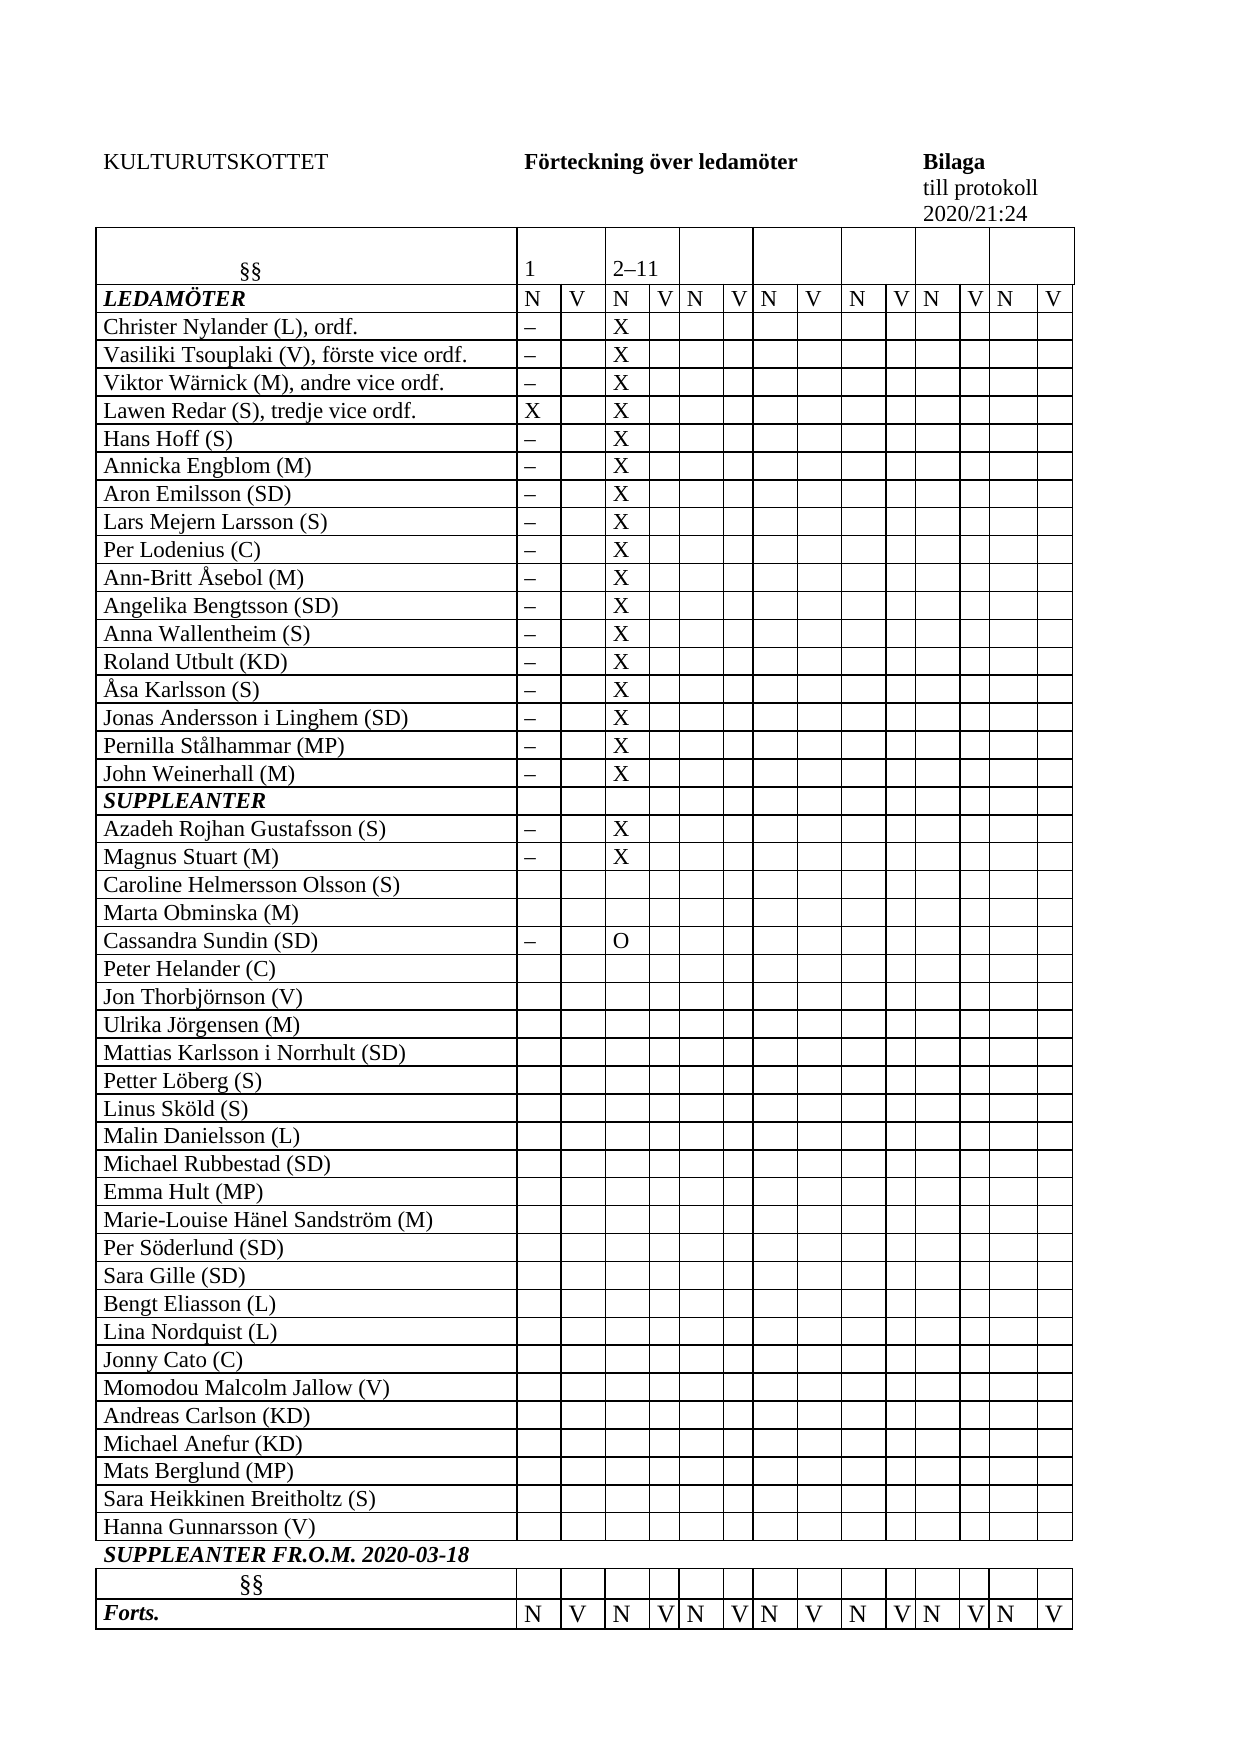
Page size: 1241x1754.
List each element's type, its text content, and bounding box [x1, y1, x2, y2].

table_cell [1038, 648, 1072, 674]
table_cell [887, 1011, 915, 1037]
table_cell [990, 1458, 1037, 1484]
table_cell [680, 1039, 723, 1065]
table_cell [961, 592, 989, 618]
table_cell [1038, 955, 1072, 981]
table_cell [990, 453, 1037, 479]
table_cell [990, 1123, 1037, 1149]
table_cell [562, 955, 605, 981]
table_cell [562, 341, 605, 367]
table_cell [606, 1234, 649, 1261]
table_cell [916, 899, 959, 926]
table_cell [990, 228, 1074, 283]
table_cell John Weinerhall (M) [97, 760, 516, 786]
table_cell Peter Helander (C) [97, 955, 516, 981]
table_cell [562, 1206, 605, 1233]
table_cell [562, 1402, 605, 1428]
table_cell X [606, 704, 649, 730]
table_cell [798, 1095, 841, 1121]
table_cell Mattias Karlsson i Norrhult (SD) [97, 1039, 516, 1065]
table_cell [961, 564, 989, 591]
table_cell [518, 1234, 560, 1261]
table_cell [887, 1123, 915, 1149]
table_cell [887, 1206, 915, 1233]
table_cell [842, 843, 885, 870]
table_cell X [606, 760, 649, 786]
table_cell [961, 1374, 989, 1400]
table_cell [562, 648, 605, 674]
table_cell [798, 760, 841, 786]
table_cell [798, 1262, 841, 1288]
table_cell [562, 1262, 605, 1288]
table_cell – [518, 453, 560, 479]
table_cell [916, 871, 959, 898]
table_cell [961, 536, 989, 563]
table_cell [724, 341, 752, 367]
table_cell [916, 1206, 959, 1233]
table_cell [754, 648, 797, 674]
table_cell [961, 1067, 989, 1093]
table_cell N [916, 1600, 959, 1628]
table_cell [842, 676, 885, 702]
table_cell [724, 1318, 752, 1344]
table_cell [798, 1151, 841, 1177]
table_cell [990, 620, 1037, 646]
table_cell [562, 760, 605, 786]
table_cell [961, 788, 989, 814]
table_cell [961, 1262, 989, 1288]
table_cell [1038, 536, 1072, 563]
table_cell [562, 983, 605, 1009]
table_cell – [518, 816, 560, 842]
table_cell [754, 760, 797, 786]
table_cell – [518, 481, 560, 507]
table_cell [650, 955, 679, 981]
table_cell [724, 648, 752, 674]
table_cell [916, 228, 989, 283]
text SUPPLEANTER FR.O.M. 2020-03-18 [103, 1541, 1122, 1568]
table_cell X [606, 816, 649, 842]
table_cell [680, 1095, 723, 1121]
table_cell [1038, 1067, 1072, 1093]
table_cell [916, 983, 959, 1009]
table_cell [680, 369, 723, 395]
table_cell [518, 1346, 560, 1372]
table_cell [754, 1039, 797, 1065]
table_cell [650, 341, 679, 367]
table_cell [606, 1290, 649, 1316]
table_cell [606, 1011, 649, 1037]
table_cell [961, 676, 989, 702]
table_cell [754, 927, 797, 953]
table_cell [518, 1458, 560, 1484]
table_cell [887, 508, 915, 535]
table_cell – [518, 313, 560, 339]
table_cell [798, 564, 841, 591]
table_cell [724, 1067, 752, 1093]
table_cell [680, 1206, 723, 1233]
table_cell [650, 1290, 679, 1316]
table_cell [518, 1262, 560, 1288]
table_cell [798, 1290, 841, 1316]
table_cell LEDAMÖTER [97, 285, 516, 311]
table_cell [961, 1346, 989, 1372]
table_header [650, 1569, 678, 1598]
table_cell Caroline Helmersson Olsson (S) [97, 871, 516, 898]
table_cell Hanna Gunnarsson (V) [97, 1513, 516, 1540]
table_cell [680, 453, 723, 479]
table_cell [916, 1039, 959, 1065]
table_cell [650, 1486, 679, 1512]
table_cell [754, 1374, 797, 1400]
table_cell [990, 1039, 1037, 1065]
table_cell [724, 732, 752, 758]
table_cell [798, 648, 841, 674]
table_cell V [562, 1600, 604, 1628]
table_cell [680, 788, 723, 814]
table_cell [990, 592, 1037, 618]
table_cell – [518, 927, 560, 953]
table_cell [887, 1178, 915, 1205]
table_cell [842, 648, 885, 674]
table_cell [887, 1458, 915, 1484]
table_cell Lina Nordquist (L) [97, 1318, 516, 1344]
table_cell [754, 1123, 797, 1149]
table_cell [842, 341, 885, 367]
table_cell X [606, 648, 649, 674]
table_cell [562, 1430, 605, 1456]
table_cell [990, 564, 1037, 591]
table_cell [842, 508, 885, 535]
table_cell [680, 592, 723, 618]
table_cell Marta Obminska (M) [97, 899, 516, 926]
table_cell [724, 1151, 752, 1177]
table_cell [887, 843, 915, 870]
table_cell [961, 1458, 989, 1484]
table_header [1038, 1569, 1072, 1598]
table_cell [887, 788, 915, 814]
table_cell [798, 592, 841, 618]
table_cell Angelika Bengtsson (SD) [97, 592, 516, 618]
table_cell 1 [518, 228, 605, 283]
table_cell [680, 313, 723, 339]
table_cell [518, 1123, 560, 1149]
table_cell [754, 1151, 797, 1177]
table_cell [518, 1402, 560, 1428]
table_cell [798, 1039, 841, 1065]
table_cell [724, 871, 752, 898]
table_cell [961, 843, 989, 870]
table_cell [724, 592, 752, 618]
table_cell [961, 704, 989, 730]
table_cell [916, 508, 959, 535]
table_cell [754, 843, 797, 870]
table_cell V [798, 285, 841, 311]
table_cell – [518, 843, 560, 870]
table_cell [990, 676, 1037, 702]
table_cell [680, 1178, 723, 1205]
table_cell [680, 1262, 723, 1288]
table_cell [724, 1513, 752, 1540]
table_cell Forts. [97, 1600, 516, 1628]
table_cell [916, 927, 959, 953]
table_cell [842, 955, 885, 981]
table_cell [916, 1095, 959, 1121]
table_cell V [960, 1600, 988, 1628]
table_cell [916, 425, 959, 451]
table_cell Annicka Engblom (M) [97, 453, 516, 479]
table_cell [798, 453, 841, 479]
table_cell Lawen Redar (S), tredje vice ordf. [97, 397, 516, 423]
table_cell [754, 592, 797, 618]
table_cell [887, 676, 915, 702]
table_cell [724, 536, 752, 563]
table_cell [916, 1402, 959, 1428]
table_cell [518, 1486, 560, 1512]
table_cell [842, 899, 885, 926]
table_cell [680, 564, 723, 591]
table_cell [754, 1262, 797, 1288]
table_header [990, 1569, 1037, 1598]
table_cell [562, 1095, 605, 1121]
table_cell [842, 228, 915, 283]
table_cell N [754, 285, 797, 311]
table_cell [724, 481, 752, 507]
table_cell [916, 1430, 959, 1456]
table_cell N [916, 285, 959, 311]
table_cell [798, 397, 841, 423]
table_header [916, 1569, 959, 1598]
table_cell [650, 1178, 679, 1205]
table_cell [724, 788, 752, 814]
table_cell [518, 1206, 560, 1233]
table_cell [990, 341, 1037, 367]
table_cell [724, 1123, 752, 1149]
table_cell [606, 1206, 649, 1233]
table_cell [916, 1458, 959, 1484]
table_cell [650, 313, 679, 339]
table_cell [680, 1151, 723, 1177]
table_cell X [606, 508, 649, 535]
table_cell [1038, 1178, 1072, 1205]
table_cell [887, 927, 915, 953]
table_cell [724, 369, 752, 395]
table_cell [724, 313, 752, 339]
table_cell [798, 1011, 841, 1037]
table_cell [518, 955, 560, 981]
table_cell [916, 1290, 959, 1316]
table_cell [887, 1430, 915, 1456]
table_cell X [606, 536, 649, 563]
table_cell [606, 1067, 649, 1093]
table_cell [1038, 369, 1072, 395]
table_cell [606, 1095, 649, 1121]
table_cell [961, 425, 989, 451]
table_cell [650, 1234, 679, 1261]
table_cell [990, 313, 1037, 339]
table_cell [754, 1206, 797, 1233]
table_cell [990, 508, 1037, 535]
table_cell [650, 1402, 679, 1428]
table_cell [842, 453, 885, 479]
table_cell [961, 397, 989, 423]
table_cell [680, 843, 723, 870]
table_cell [961, 648, 989, 674]
table_cell [754, 983, 797, 1009]
table_cell [961, 871, 989, 898]
table_header [517, 1569, 560, 1598]
table_cell [842, 732, 885, 758]
table_cell [680, 481, 723, 507]
table_cell [990, 955, 1037, 981]
table_cell [990, 1095, 1037, 1121]
table_cell V [724, 285, 752, 311]
table_cell [887, 481, 915, 507]
table_cell X [606, 453, 649, 479]
table_cell – [518, 564, 560, 591]
table_cell [916, 1374, 959, 1400]
table_cell [562, 1234, 605, 1261]
table_cell – [518, 369, 560, 395]
table_cell Ann-Britt Åsebol (M) [97, 564, 516, 591]
table_cell [887, 425, 915, 451]
table_cell [916, 397, 959, 423]
table_cell [724, 620, 752, 646]
table_cell [754, 369, 797, 395]
table_cell [754, 1290, 797, 1316]
table_cell Aron Emilsson (SD) [97, 481, 516, 507]
table_cell [1038, 397, 1072, 423]
table_cell X [606, 481, 649, 507]
table_cell – [518, 536, 560, 563]
table_cell [961, 1430, 989, 1456]
table_cell [1038, 592, 1072, 618]
table_cell [961, 816, 989, 842]
table_cell [887, 983, 915, 1009]
table_cell V [798, 1600, 841, 1628]
table_cell [887, 341, 915, 367]
table_cell [650, 369, 679, 395]
table_cell [724, 1486, 752, 1512]
table_cell [798, 676, 841, 702]
table_cell [1038, 1318, 1072, 1344]
table_cell [990, 732, 1037, 758]
table_cell [887, 1151, 915, 1177]
table_cell [990, 481, 1037, 507]
table_cell [961, 1095, 989, 1121]
table_cell – [518, 760, 560, 786]
table_cell [798, 425, 841, 451]
table_cell [650, 1039, 679, 1065]
table_cell [650, 732, 679, 758]
table_cell V [562, 285, 605, 311]
table_cell [916, 955, 959, 981]
table_cell [518, 1011, 560, 1037]
table_header [960, 1569, 988, 1598]
table_cell Hans Hoff (S) [97, 425, 516, 451]
table_cell [650, 648, 679, 674]
table_cell Bengt Eliasson (L) [97, 1290, 516, 1316]
table_cell [680, 899, 723, 926]
table_cell [990, 1178, 1037, 1205]
table_cell [606, 1123, 649, 1149]
table_cell [1038, 704, 1072, 730]
table_cell [916, 536, 959, 563]
table_cell [754, 564, 797, 591]
table_cell [650, 1151, 679, 1177]
table_cell [990, 1011, 1037, 1037]
table_cell [916, 620, 959, 646]
table_cell [798, 1206, 841, 1233]
table_header [724, 1569, 752, 1598]
table_cell [990, 1374, 1037, 1400]
table_cell [1038, 1374, 1072, 1400]
table_cell – [518, 425, 560, 451]
table_cell [887, 453, 915, 479]
table_cell [680, 760, 723, 786]
table_cell [562, 1486, 605, 1512]
table_cell [887, 1234, 915, 1261]
table_cell [724, 1346, 752, 1372]
table_cell [842, 1513, 885, 1540]
table_cell [916, 313, 959, 339]
table_cell [680, 397, 723, 423]
table_cell [650, 1011, 679, 1037]
table_cell [1038, 927, 1072, 953]
table_cell [680, 1513, 723, 1540]
table_cell V [650, 1600, 678, 1628]
table_cell [887, 899, 915, 926]
table_cell [650, 536, 679, 563]
table_cell [724, 955, 752, 981]
table_cell [842, 592, 885, 618]
table_cell [562, 1178, 605, 1205]
table_cell [916, 732, 959, 758]
table_cell Azadeh Rojhan Gustafsson (S) [97, 816, 516, 842]
table_cell [1038, 1151, 1072, 1177]
table_header [754, 1569, 797, 1598]
table_cell [887, 397, 915, 423]
table_cell X [518, 397, 560, 423]
table_cell [562, 508, 605, 535]
table_cell [754, 313, 797, 339]
table_cell [842, 816, 885, 842]
table_cell V [887, 1600, 915, 1628]
table_cell [916, 1234, 959, 1261]
table_cell [842, 704, 885, 730]
table_cell [754, 1513, 797, 1540]
table_cell [1038, 1123, 1072, 1149]
table_cell [798, 1178, 841, 1205]
table_cell [606, 899, 649, 926]
table_cell [842, 1123, 885, 1149]
table_cell [842, 1039, 885, 1065]
table_cell Cassandra Sundin (SD) [97, 927, 516, 953]
table_cell [798, 1430, 841, 1456]
table_cell [562, 313, 605, 339]
table_cell Jonas Andersson i Linghem (SD) [97, 704, 516, 730]
table_cell [1038, 1206, 1072, 1233]
table_cell [961, 983, 989, 1009]
table_cell [754, 816, 797, 842]
table_cell [916, 1067, 959, 1093]
table_cell [798, 1513, 841, 1540]
table_cell [754, 1178, 797, 1205]
table_cell [842, 1318, 885, 1344]
table_cell [961, 508, 989, 535]
table_cell [842, 871, 885, 898]
table_cell [606, 788, 649, 814]
table_cell Åsa Karlsson (S) [97, 676, 516, 702]
table_cell [754, 1402, 797, 1428]
table_cell [1038, 1011, 1072, 1037]
table_cell [562, 816, 605, 842]
table_cell [916, 481, 959, 507]
table_cell [887, 871, 915, 898]
table_cell [650, 1262, 679, 1288]
table_cell X [606, 425, 649, 451]
table_cell [1038, 313, 1072, 339]
table_cell [842, 1067, 885, 1093]
table_cell [562, 788, 605, 814]
table_cell [842, 1262, 885, 1288]
table_cell [680, 871, 723, 898]
table_cell [1038, 508, 1072, 535]
table_cell Magnus Stuart (M) [97, 843, 516, 870]
table_cell [518, 983, 560, 1009]
table_cell [518, 1430, 560, 1456]
table_cell [754, 1458, 797, 1484]
table_cell V [1038, 285, 1072, 311]
table_cell [842, 983, 885, 1009]
table_cell [562, 453, 605, 479]
table_cell [842, 1430, 885, 1456]
table_cell Marie-Louise Hänel Sandström (M) [97, 1206, 516, 1233]
table_cell [650, 1346, 679, 1372]
table_cell [842, 1011, 885, 1037]
table_cell SUPPLEANTER [97, 788, 516, 814]
table_cell [798, 955, 841, 981]
table_cell [650, 592, 679, 618]
table_cell Michael Rubbestad (SD) [97, 1151, 516, 1177]
table_cell [798, 1374, 841, 1400]
table_cell [650, 816, 679, 842]
table_cell [606, 1262, 649, 1288]
table_header §§ [97, 1569, 516, 1598]
table_cell [798, 1486, 841, 1512]
table_cell [916, 1011, 959, 1037]
table_cell N [754, 1600, 797, 1628]
table_cell [724, 1402, 752, 1428]
table_cell X [606, 341, 649, 367]
table_cell [798, 899, 841, 926]
table_cell – [518, 704, 560, 730]
table_cell X [606, 313, 649, 339]
table_cell V [724, 1600, 752, 1628]
table_cell [842, 788, 885, 814]
table_cell [798, 871, 841, 898]
table_cell [990, 1151, 1037, 1177]
table_cell X [606, 732, 649, 758]
table_cell [680, 425, 723, 451]
table_cell [606, 1430, 649, 1456]
table_cell [754, 732, 797, 758]
table_cell [606, 1318, 649, 1344]
table_cell [990, 397, 1037, 423]
table_cell [724, 843, 752, 870]
table_cell [650, 676, 679, 702]
table_cell [961, 1486, 989, 1512]
table_cell [990, 1513, 1037, 1540]
table_cell [961, 620, 989, 646]
table_cell [650, 397, 679, 423]
table_cell [842, 1178, 885, 1205]
table_cell [754, 620, 797, 646]
table_cell [754, 453, 797, 479]
table_cell [754, 425, 797, 451]
table_header [798, 1569, 841, 1598]
table_cell N [680, 1600, 723, 1628]
table_header [606, 1569, 649, 1598]
table_cell [724, 508, 752, 535]
table_cell [990, 1067, 1037, 1093]
table_cell [680, 983, 723, 1009]
table_cell [990, 536, 1037, 563]
table_cell [680, 1346, 723, 1372]
table_cell [798, 341, 841, 367]
table_cell [562, 592, 605, 618]
table_cell [961, 899, 989, 926]
table_cell [916, 1123, 959, 1149]
table_cell [562, 843, 605, 870]
table_cell [990, 1430, 1037, 1456]
table_cell [990, 1290, 1037, 1316]
table_cell O [606, 927, 649, 953]
table_cell X [606, 843, 649, 870]
table_cell [754, 899, 797, 926]
table_cell Michael Anefur (KD) [97, 1430, 516, 1456]
table_cell [887, 648, 915, 674]
table_cell [1038, 1458, 1072, 1484]
table_cell [680, 508, 723, 535]
table_cell Andreas Carlson (KD) [97, 1402, 516, 1428]
table_cell [916, 1486, 959, 1512]
table_cell [842, 1374, 885, 1400]
table_cell [650, 1095, 679, 1121]
table_cell [842, 536, 885, 563]
table_cell [916, 341, 959, 367]
table_cell [724, 1430, 752, 1456]
table_cell [724, 983, 752, 1009]
table_cell [1038, 564, 1072, 591]
table_cell [724, 1458, 752, 1484]
table_cell Malin Danielsson (L) [97, 1123, 516, 1149]
table_cell [990, 1262, 1037, 1288]
table_cell [1038, 760, 1072, 786]
table_cell [606, 1346, 649, 1372]
table_cell [724, 564, 752, 591]
table_cell [842, 397, 885, 423]
table_cell [842, 1151, 885, 1177]
table_cell Pernilla Stålhammar (MP) [97, 732, 516, 758]
table_cell [650, 871, 679, 898]
table_cell [798, 1123, 841, 1149]
table_cell [1038, 341, 1072, 367]
table_cell [606, 1178, 649, 1205]
table_cell [650, 564, 679, 591]
table_cell [680, 1486, 723, 1512]
table_cell N [517, 1600, 560, 1628]
table_cell [961, 1206, 989, 1233]
table_cell Lars Mejern Larsson (S) [97, 508, 516, 535]
table_cell [887, 369, 915, 395]
table_cell [961, 1402, 989, 1428]
table_cell [916, 843, 959, 870]
table_cell Viktor Wärnick (M), andre vice ordf. [97, 369, 516, 395]
table_cell [1038, 1513, 1072, 1540]
table_cell [518, 1067, 560, 1093]
table_cell V [887, 285, 915, 311]
table_cell [754, 1011, 797, 1037]
table_cell [887, 704, 915, 730]
table_cell [1038, 1346, 1072, 1372]
table_cell [1038, 788, 1072, 814]
table_cell [724, 1374, 752, 1400]
table_cell [754, 397, 797, 423]
table_cell [606, 1513, 649, 1540]
table_cell [798, 1402, 841, 1428]
table_cell [724, 397, 752, 423]
table_cell [606, 1486, 649, 1512]
table_cell [650, 704, 679, 730]
table_cell [842, 369, 885, 395]
table_cell [798, 369, 841, 395]
table_cell [724, 704, 752, 730]
table_cell [916, 1151, 959, 1177]
table_cell [650, 508, 679, 535]
table_cell Christer Nylander (L), ordf. [97, 313, 516, 339]
table_cell [518, 1039, 560, 1065]
table_cell [650, 1206, 679, 1233]
table_cell [990, 704, 1037, 730]
table_cell [754, 1067, 797, 1093]
table_cell [754, 788, 797, 814]
table_cell [724, 760, 752, 786]
table_cell [650, 899, 679, 926]
table_cell [916, 1513, 959, 1540]
table_cell [724, 1262, 752, 1288]
table_cell X [606, 397, 649, 423]
table_cell – [518, 732, 560, 758]
table_cell N [606, 1600, 649, 1628]
table_cell [990, 760, 1037, 786]
table_cell [842, 1402, 885, 1428]
table_cell Mats Berglund (MP) [97, 1458, 516, 1484]
table_cell [650, 1123, 679, 1149]
table_cell V [961, 285, 989, 311]
table_cell Jonny Cato (C) [97, 1346, 516, 1372]
table_cell [916, 453, 959, 479]
table_cell [754, 536, 797, 563]
table_cell [680, 1234, 723, 1261]
table_cell [724, 1178, 752, 1205]
table_cell [518, 1151, 560, 1177]
table_cell [798, 313, 841, 339]
table_cell [916, 1262, 959, 1288]
table_cell [724, 1206, 752, 1233]
table_cell Ulrika Jörgensen (M) [97, 1011, 516, 1037]
table_cell X [606, 369, 649, 395]
table_cell [887, 955, 915, 981]
table_cell Per Lodenius (C) [97, 536, 516, 563]
table_cell Sara Heikkinen Breitholtz (S) [97, 1486, 516, 1512]
table_cell [916, 1318, 959, 1344]
table_cell [798, 1318, 841, 1344]
table_cell [961, 1513, 989, 1540]
table_cell [680, 955, 723, 981]
table_cell [650, 620, 679, 646]
table_cell [887, 1262, 915, 1288]
table_cell [1038, 676, 1072, 702]
table_cell [961, 341, 989, 367]
table_cell [754, 955, 797, 981]
table_cell X [606, 676, 649, 702]
table_cell [887, 536, 915, 563]
table_cell [650, 1513, 679, 1540]
table_cell [680, 1402, 723, 1428]
table_cell [798, 481, 841, 507]
table_cell [990, 843, 1037, 870]
table_cell [798, 843, 841, 870]
table_cell §§ [97, 228, 516, 283]
table_cell [680, 1123, 723, 1149]
table_cell [680, 228, 752, 283]
table_cell [562, 704, 605, 730]
table_cell [1038, 1402, 1072, 1428]
table_cell [680, 1290, 723, 1316]
table_cell [887, 592, 915, 618]
table_cell X [606, 564, 649, 591]
table_cell [990, 1402, 1037, 1428]
table_cell [1038, 1039, 1072, 1065]
table_cell [754, 1486, 797, 1512]
table_cell [562, 1458, 605, 1484]
table_cell [680, 341, 723, 367]
table_cell [887, 816, 915, 842]
table_cell [650, 843, 679, 870]
table_cell [754, 228, 841, 283]
table_cell [990, 927, 1037, 953]
table_cell [1038, 871, 1072, 898]
table_cell [798, 927, 841, 953]
table_cell [518, 899, 560, 926]
table_cell [606, 1374, 649, 1400]
table_cell [916, 648, 959, 674]
table_cell [842, 313, 885, 339]
table_cell Linus Sköld (S) [97, 1095, 516, 1121]
table_cell [1038, 843, 1072, 870]
table_cell [916, 788, 959, 814]
table_cell [961, 1318, 989, 1344]
table_cell [1038, 453, 1072, 479]
table_cell [798, 536, 841, 563]
table_cell [650, 927, 679, 953]
table_cell [990, 1486, 1037, 1512]
table_cell [887, 1374, 915, 1400]
table_cell [990, 899, 1037, 926]
table_cell [887, 1486, 915, 1512]
table_cell [562, 676, 605, 702]
table_cell [606, 1151, 649, 1177]
table_cell [1038, 732, 1072, 758]
table_cell [887, 1318, 915, 1344]
table_cell [990, 425, 1037, 451]
table_cell [916, 1346, 959, 1372]
table_cell [961, 927, 989, 953]
table_cell [754, 871, 797, 898]
table_cell [990, 369, 1037, 395]
table_cell [680, 1067, 723, 1093]
table_cell [842, 564, 885, 591]
table_cell Momodou Malcolm Jallow (V) [97, 1374, 516, 1400]
table_cell Petter Löberg (S) [97, 1067, 516, 1093]
table_cell V [1038, 1600, 1072, 1628]
table_cell [562, 397, 605, 423]
table_cell [680, 704, 723, 730]
table_cell Vasiliki Tsouplaki (V), förste vice ordf. [97, 341, 516, 367]
table_cell [606, 1402, 649, 1428]
table_cell [562, 927, 605, 953]
table_cell [1038, 1234, 1072, 1261]
table_cell [916, 564, 959, 591]
table_cell [518, 871, 560, 898]
table_cell [798, 704, 841, 730]
table_cell [990, 1318, 1037, 1344]
table_cell [1038, 481, 1072, 507]
table_cell [562, 899, 605, 926]
table_header [562, 1569, 604, 1598]
table_cell [518, 1095, 560, 1121]
table_cell – [518, 592, 560, 618]
table_cell [961, 732, 989, 758]
table_cell [1038, 425, 1072, 451]
table_cell X [606, 620, 649, 646]
table_cell [1038, 1430, 1072, 1456]
table_cell [562, 1374, 605, 1400]
table_cell [562, 620, 605, 646]
table_cell [606, 955, 649, 981]
table_cell [961, 453, 989, 479]
table_cell [518, 1374, 560, 1400]
table_cell [680, 1011, 723, 1037]
table_cell [562, 732, 605, 758]
table_cell [724, 927, 752, 953]
table_cell [680, 676, 723, 702]
table_header KULTURUTSKOTTET [96, 148, 517, 227]
table_cell [754, 1095, 797, 1121]
table_cell [798, 1234, 841, 1261]
table_cell [798, 1346, 841, 1372]
table_cell [650, 1458, 679, 1484]
table_cell [961, 1123, 989, 1149]
table_cell [842, 1458, 885, 1484]
table_cell [562, 1123, 605, 1149]
table_cell [724, 1095, 752, 1121]
table_cell [724, 1290, 752, 1316]
table_cell [842, 1206, 885, 1233]
table_cell [754, 481, 797, 507]
table_cell Per Söderlund (SD) [97, 1234, 516, 1261]
table_cell [680, 816, 723, 842]
table_cell [1038, 1095, 1072, 1121]
table_cell [961, 1234, 989, 1261]
table_cell [562, 425, 605, 451]
table_cell [606, 1458, 649, 1484]
table_cell [798, 732, 841, 758]
table_cell [680, 1458, 723, 1484]
table_cell [916, 676, 959, 702]
table_cell [916, 369, 959, 395]
table_cell [650, 1067, 679, 1093]
table_cell [754, 1346, 797, 1372]
table_cell 2–11 [606, 228, 679, 283]
table_cell [650, 1318, 679, 1344]
table_cell [1038, 1290, 1072, 1316]
table_cell [990, 1206, 1037, 1233]
table_cell [1038, 983, 1072, 1009]
table_cell [1038, 816, 1072, 842]
table_cell [887, 732, 915, 758]
table_cell [1038, 899, 1072, 926]
table_cell Sara Gille (SD) [97, 1262, 516, 1288]
table_cell [650, 983, 679, 1009]
table_cell [916, 816, 959, 842]
table_cell [562, 1290, 605, 1316]
table_cell [562, 1011, 605, 1037]
table_cell [842, 1486, 885, 1512]
table_cell [518, 1178, 560, 1205]
table_cell [518, 788, 560, 814]
table_cell Emma Hult (MP) [97, 1178, 516, 1205]
table_cell [990, 1234, 1037, 1261]
table_cell [798, 816, 841, 842]
table_cell [562, 536, 605, 563]
table_cell [990, 871, 1037, 898]
table_cell [724, 425, 752, 451]
table_cell N [680, 285, 723, 311]
table_cell [887, 1039, 915, 1065]
table_cell [916, 704, 959, 730]
table_cell [990, 788, 1037, 814]
table_cell [961, 1151, 989, 1177]
table_cell X [606, 592, 649, 618]
table_cell [961, 1290, 989, 1316]
table_cell [842, 760, 885, 786]
table_cell [798, 1067, 841, 1093]
table_cell [887, 1067, 915, 1093]
table_cell [562, 1067, 605, 1093]
table_cell [887, 1346, 915, 1372]
table_cell [562, 1039, 605, 1065]
table_cell – [518, 341, 560, 367]
table_cell [650, 453, 679, 479]
table_cell [798, 1458, 841, 1484]
table_cell [518, 1290, 560, 1316]
table_cell [887, 1402, 915, 1428]
table_cell [916, 1178, 959, 1205]
table_cell [961, 760, 989, 786]
table_cell Jon Thorbjörnson (V) [97, 983, 516, 1009]
table_cell [518, 1318, 560, 1344]
table_cell [518, 1513, 560, 1540]
table_cell [1038, 1486, 1072, 1512]
table_cell [842, 1346, 885, 1372]
table_cell [680, 1318, 723, 1344]
table_header [842, 1569, 885, 1598]
table_cell [842, 1234, 885, 1261]
table_cell – [518, 676, 560, 702]
table_cell N [990, 1600, 1037, 1628]
table_cell [724, 816, 752, 842]
table_cell [754, 1318, 797, 1344]
table_cell [562, 1346, 605, 1372]
table_cell [680, 732, 723, 758]
table_header [887, 1569, 915, 1598]
table_header Förteckning över ledamöter [517, 148, 916, 227]
table_cell [650, 788, 679, 814]
table_cell [650, 760, 679, 786]
table_cell [680, 536, 723, 563]
table_cell [562, 369, 605, 395]
table_cell [887, 620, 915, 646]
table_cell [650, 1374, 679, 1400]
table_cell [842, 620, 885, 646]
table_cell [887, 1290, 915, 1316]
table_cell [842, 927, 885, 953]
table_header [680, 1569, 723, 1598]
table_cell [606, 1039, 649, 1065]
table_cell [887, 313, 915, 339]
table_cell [961, 1178, 989, 1205]
table_cell [754, 1430, 797, 1456]
table_cell N [606, 285, 649, 311]
table_cell V [650, 285, 679, 311]
table_cell [961, 481, 989, 507]
table_cell [606, 983, 649, 1009]
table_cell [798, 788, 841, 814]
table_cell [680, 927, 723, 953]
table_cell [562, 1513, 605, 1540]
table_cell [990, 648, 1037, 674]
table_cell N [990, 285, 1037, 311]
table_cell [961, 1039, 989, 1065]
table_cell [754, 341, 797, 367]
table_cell [887, 1513, 915, 1540]
table_cell [961, 1011, 989, 1037]
table_cell [724, 899, 752, 926]
table_cell [680, 620, 723, 646]
table_cell [754, 704, 797, 730]
table_cell [754, 1234, 797, 1261]
table_header Bilaga till protokoll 2020/21:24 [916, 148, 1074, 227]
table_cell [842, 1095, 885, 1121]
table_cell [916, 760, 959, 786]
table_cell [562, 871, 605, 898]
table_cell [990, 983, 1037, 1009]
table_cell – [518, 508, 560, 535]
table_cell [961, 955, 989, 981]
table_cell – [518, 648, 560, 674]
table_cell [798, 508, 841, 535]
table_cell [562, 1318, 605, 1344]
table_cell [990, 816, 1037, 842]
table_cell [562, 481, 605, 507]
table_cell Anna Wallentheim (S) [97, 620, 516, 646]
table_cell – [518, 620, 560, 646]
table_cell [916, 592, 959, 618]
table_cell [680, 1374, 723, 1400]
table_cell [680, 648, 723, 674]
table_cell [650, 425, 679, 451]
table_cell [606, 871, 649, 898]
table_cell [650, 481, 679, 507]
table_cell [961, 369, 989, 395]
table_cell [724, 453, 752, 479]
table_cell N [842, 1600, 885, 1628]
table_cell [1038, 620, 1072, 646]
table_cell [724, 1039, 752, 1065]
table_cell [1038, 1262, 1072, 1288]
table_cell [990, 1346, 1037, 1372]
table_cell [887, 564, 915, 591]
table_cell [754, 676, 797, 702]
table_cell [887, 760, 915, 786]
table_cell [842, 425, 885, 451]
table_cell Roland Utbult (KD) [97, 648, 516, 674]
table_cell [842, 481, 885, 507]
table_cell [798, 983, 841, 1009]
table_cell [680, 1430, 723, 1456]
table_cell [798, 620, 841, 646]
table_cell [562, 1151, 605, 1177]
table_cell [724, 676, 752, 702]
table_cell [724, 1011, 752, 1037]
table_cell [650, 1430, 679, 1456]
table_cell [961, 313, 989, 339]
table_cell [887, 1095, 915, 1121]
table_cell N [842, 285, 885, 311]
table_cell N [518, 285, 560, 311]
table_cell [724, 1234, 752, 1261]
table_cell [842, 1290, 885, 1316]
table_cell [754, 508, 797, 535]
table_cell [562, 564, 605, 591]
